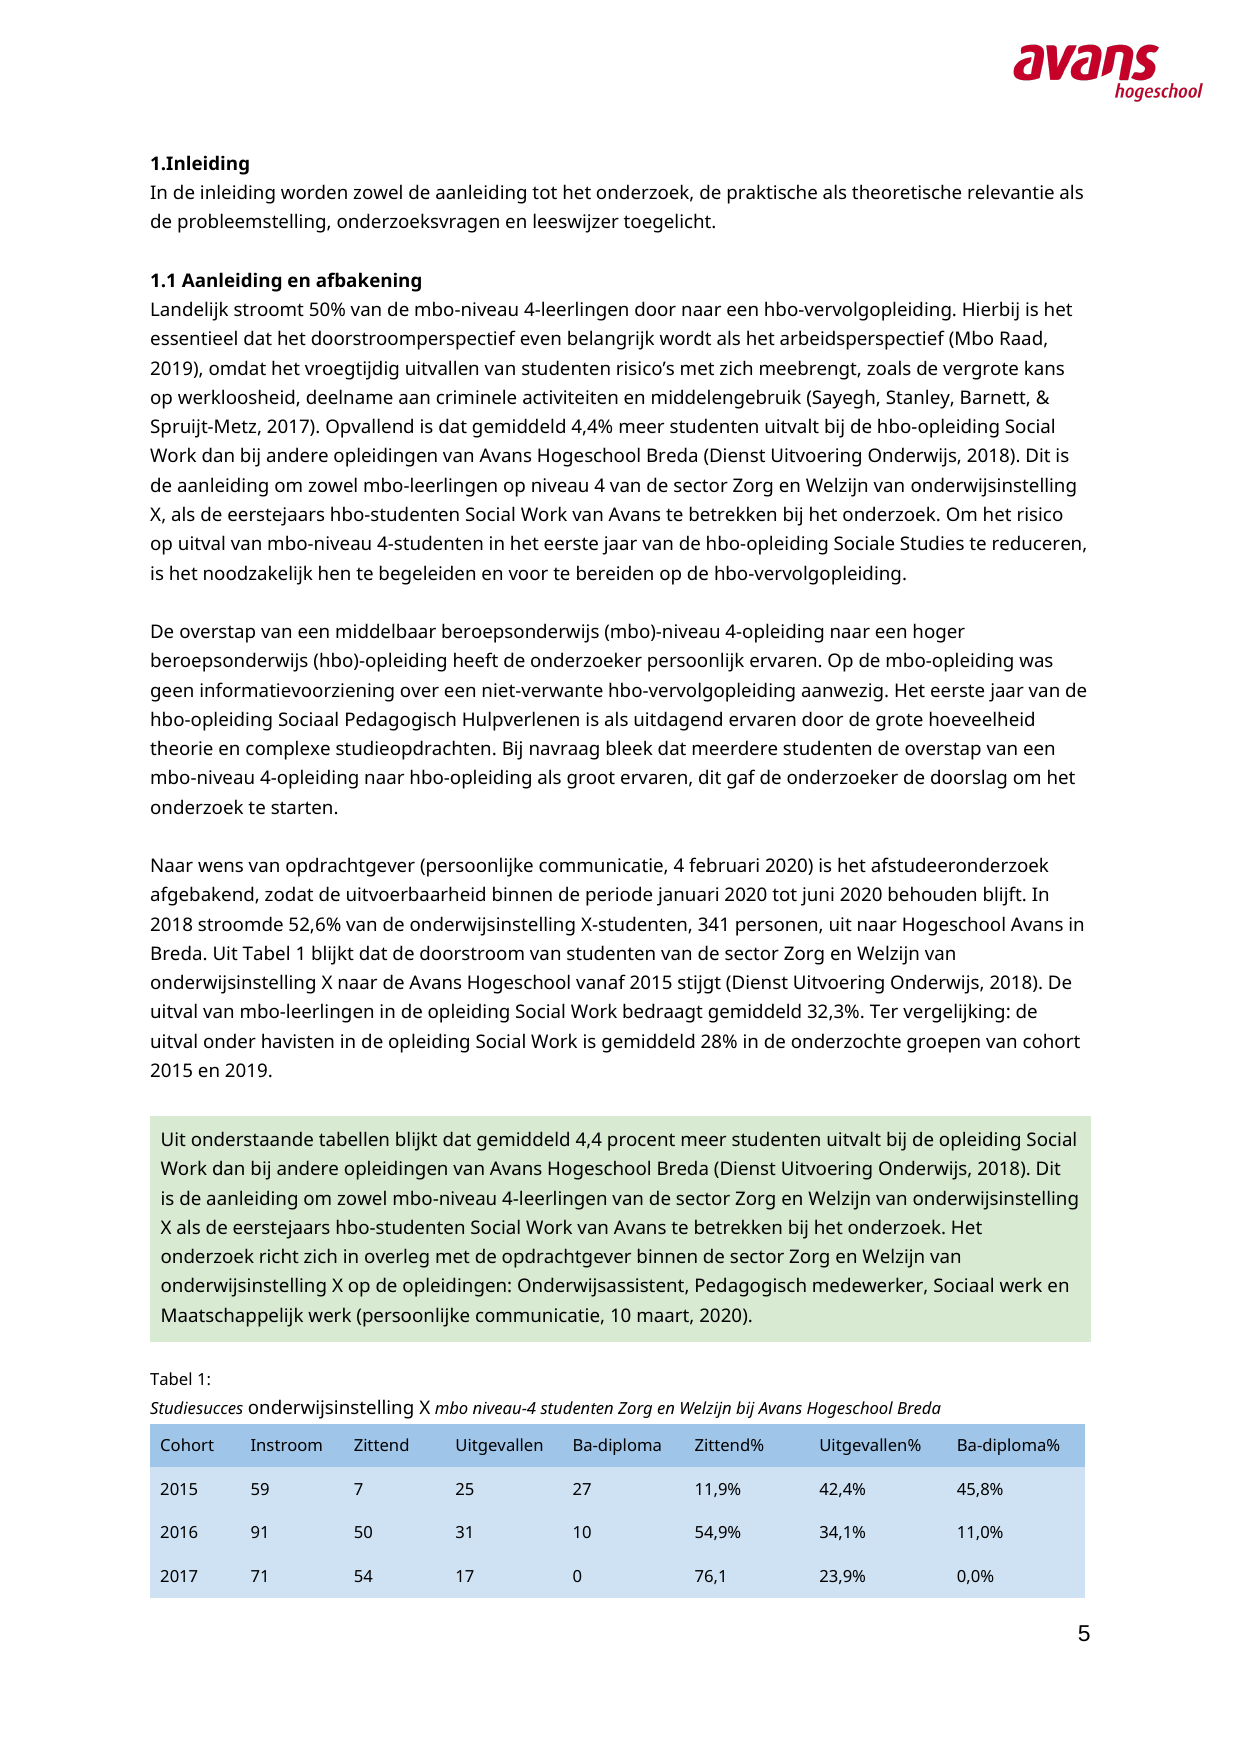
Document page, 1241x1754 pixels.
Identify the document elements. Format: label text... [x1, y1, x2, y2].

table_cell 91 [240, 1511, 343, 1554]
table_cell 25 [445, 1467, 562, 1511]
table_cell 50 [343, 1511, 445, 1554]
table_cell 11,0% [946, 1511, 1085, 1554]
picture [1012, 43, 1204, 103]
table_cell 0 [562, 1554, 684, 1598]
text Naar wens van opdrachtgever (persoonlijke communicatie, 4 februari 2020) is het afstudeeronderzoek afgebakend, zodat de uitvoerbaarheid binnen de periode januari 2020 tot juni 2020 behouden blijft. In 2018 stroomde 52,6% van de onderwijsinstelling X-studenten, 341 personen, uit naar Hogeschool Avans in Breda. Uit Tabel 1 blijkt dat de doorstroom van studenten van de sector Zorg en Welzijn van onderwijsinstelling X naar de Avans Hogeschool vanaf 2015 stijgt (Dienst Uitvoering Onderwijs, 2018). De uitval van mbo-leerlingen in de opleiding Social Work bedraagt gemiddeld 32,3%. Ter vergelijking: de uitval onder havisten in de opleiding Social Work is gemiddeld 28% in de onderzochte groepen van cohort 2015 en 2019. [150, 852, 1090, 1083]
table_cell 76,1 [684, 1554, 809, 1598]
table_header Instroom [240, 1424, 343, 1467]
table_header Uit onderstaande tabellen blijkt dat gemiddeld 4,4 procent meer studenten uitvalt bij de opleiding Social Work dan bij andere opleidingen van Avans Hogeschool Breda (Dienst Uitvoering Onderwijs, 2018). Dit is de aanleiding om zowel mbo-niveau 4-leerlingen van de sector Zorg en Welzijn van onderwijsinstelling X als de eerstejaars hbo-studenten Social Work van Avans te betrekken bij het onderzoek. Het onderzoek richt zich in overleg met de opdrachtgever binnen de sector Zorg en Welzijn van onderwijsinstelling X op de opleidingen: Onderwijsassistent, Pedagogisch medewerker, Sociaal werk en Maatschappelijk werk (persoonlijke communicatie, 10 maart, 2020). [150, 1116, 1091, 1342]
table_header Ba-diploma [562, 1424, 684, 1467]
table_cell 42,4% [809, 1467, 946, 1511]
table_header Uitgevallen% [809, 1424, 946, 1467]
table_cell 54 [343, 1554, 445, 1598]
table_cell 2016 [150, 1511, 240, 1554]
table_cell 11,9% [684, 1467, 809, 1511]
table_cell 27 [562, 1467, 684, 1511]
table_cell 23,9% [809, 1554, 946, 1598]
table_cell 10 [562, 1511, 684, 1554]
table_cell 45,8% [946, 1467, 1085, 1511]
table_header Ba-diploma% [946, 1424, 1085, 1467]
table_cell 59 [240, 1467, 343, 1511]
table_header Zittend% [684, 1424, 809, 1467]
table_cell 54,9% [684, 1511, 809, 1554]
table_cell 31 [445, 1511, 562, 1554]
table_header Cohort [150, 1424, 240, 1467]
text 1.1 Aanleiding en afbakening Landelijk stroomt 50% van de mbo-niveau 4-leerlingen door naar een hbo-vervolgopleiding. Hierbij is het essentieel dat het doorstroomperspectief even belangrijk wordt als het arbeidsperspectief (Mbo Raad, 2019), omdat het vroegtijdig uitvallen van studenten risico’s met zich meebrengt, zoals de vergrote kans op werkloosheid, deelname aan criminele activiteiten en middelengebruik (Sayegh, Stanley, Barnett, & Spruijt-Metz, 2017). Opvallend is dat gemiddeld 4,4% meer studenten uitvalt bij de hbo-opleiding Social Work dan bij andere opleidingen van Avans Hogeschool Breda (Dienst Uitvoering Onderwijs, 2018). Dit is de aanleiding om zowel mbo-leerlingen op niveau 4 van de sector Zorg en Welzijn van onderwijsinstelling X, als de eerstejaars hbo-studenten Social Work van Avans te betrekken bij het onderzoek. Om het risico op uitval van mbo-niveau 4-studenten in het eerste jaar van de hbo-opleiding Sociale Studies te reduceren, is het noodzakelijk hen te begeleiden en voor te bereiden op de hbo-vervolgopleiding. De overstap van een middelbaar beroepsonderwijs (mbo)-niveau 4-opleiding naar een hoger beroepsonderwijs (hbo)-opleiding heeft de onderzoeker persoonlijk ervaren. Op de mbo-opleiding was geen informatievoorziening over een niet-verwante hbo-vervolgopleiding aanwezig. Het eerste jaar van de hbo-opleiding Sociaal Pedagogisch Hulpverlenen is als uitdagend ervaren door de grote hoeveelheid theorie en complexe studieopdrachten. Bij navraag bleek dat meerdere studenten de overstap van een mbo-niveau 4-opleiding naar hbo-opleiding als groot ervaren, dit gaf de onderzoeker de doorslag om het onderzoek te starten. [150, 238, 1090, 819]
text 1.Inleiding In de inleiding worden zowel de aanleiding tot het onderzoek, de praktische als theoretische relevantie als de probleemstelling, onderzoeksvragen en leeswijzer toegelicht. [150, 150, 1090, 234]
table_cell 0,0% [946, 1554, 1085, 1598]
table_header Uitgevallen [445, 1424, 562, 1467]
table_cell 2017 [150, 1554, 240, 1598]
text Tabel 1: Studiesucces onderwijsinstelling X mbo niveau-4 studenten Zorg en Welzijn bij Avans Hogeschool Breda [150, 1342, 1090, 1420]
table_cell 7 [343, 1467, 445, 1511]
table_cell 71 [240, 1554, 343, 1598]
table_cell 17 [445, 1554, 562, 1598]
table_cell 34,1% [809, 1511, 946, 1554]
table_cell 2015 [150, 1467, 240, 1511]
table_header Zittend [343, 1424, 445, 1467]
